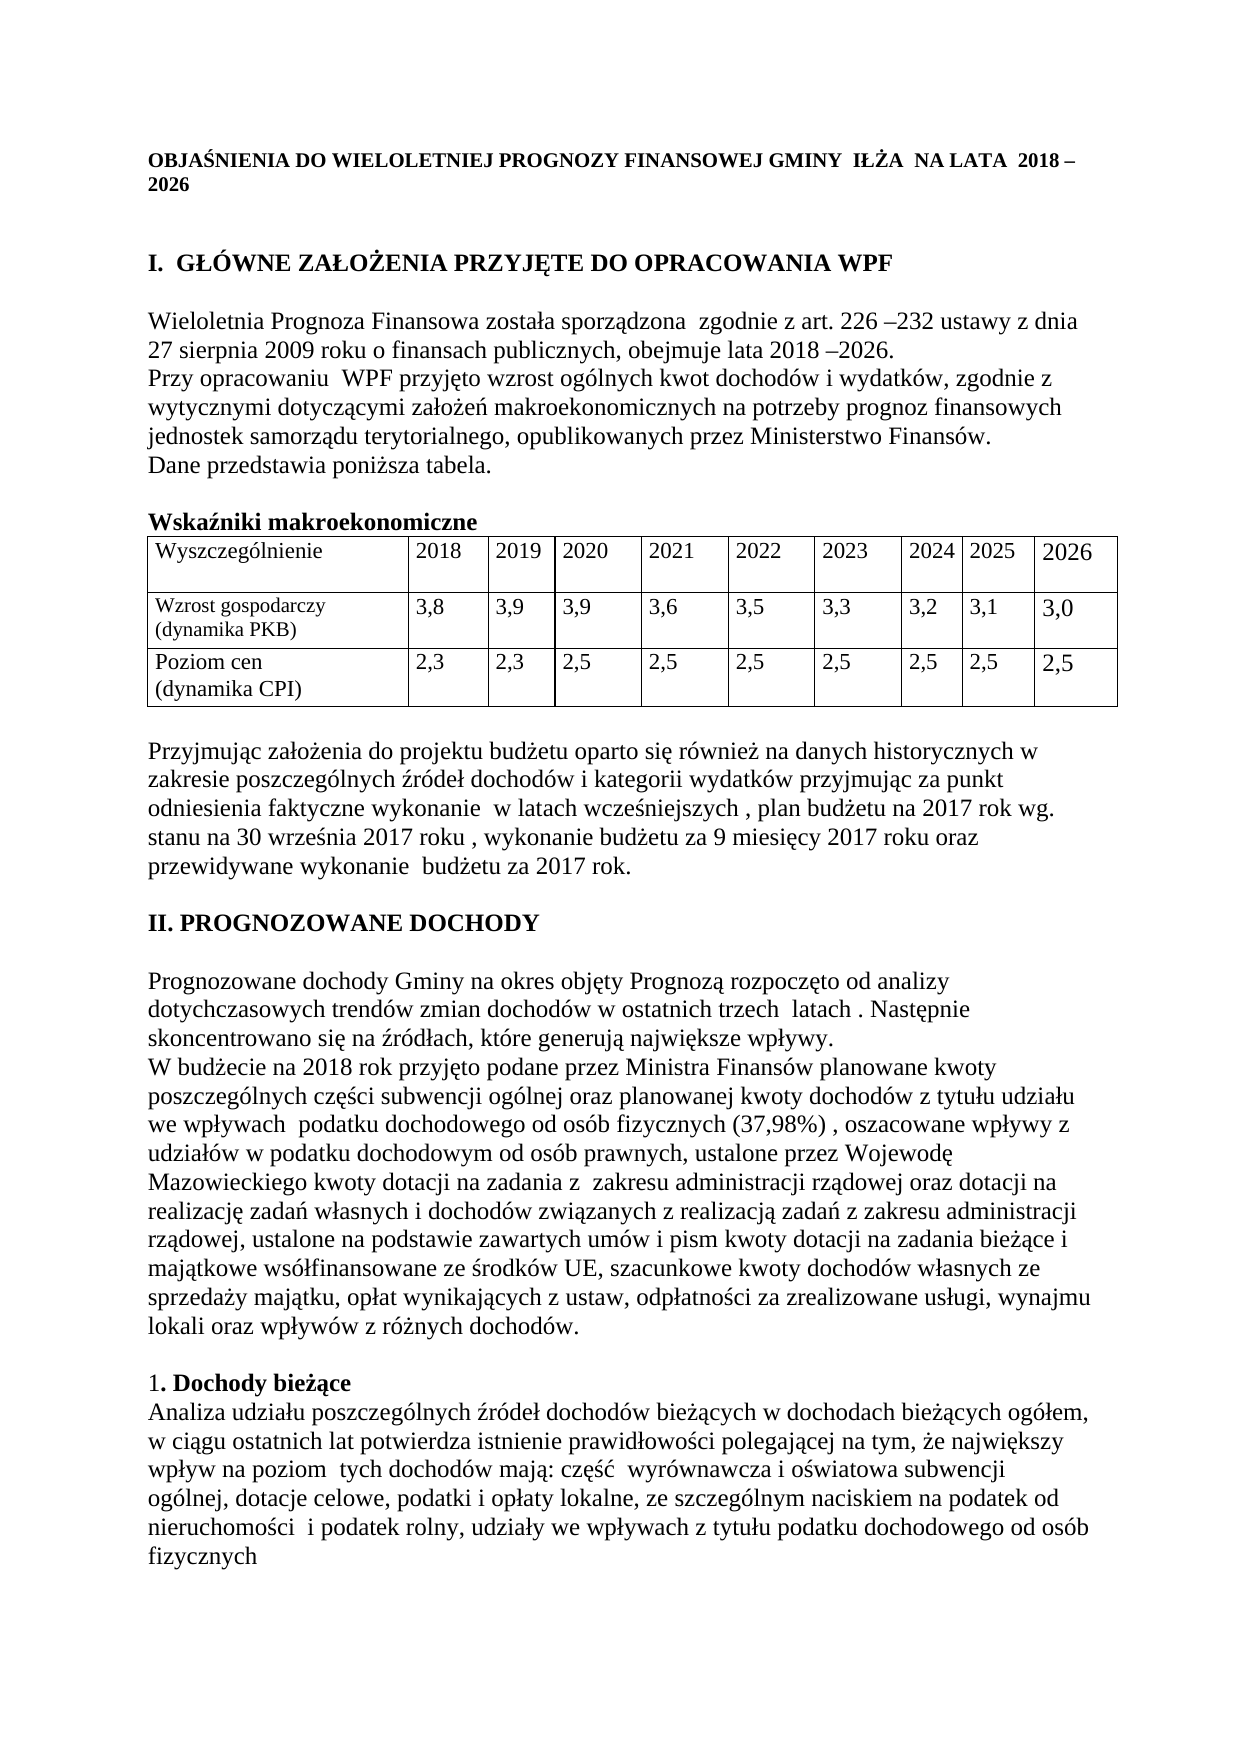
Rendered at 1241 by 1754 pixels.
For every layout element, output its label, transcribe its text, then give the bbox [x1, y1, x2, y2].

table_cell 2,5 [1035, 649, 1117, 706]
table_header 2023 [815, 537, 901, 592]
text W budżecie na 2018 rok przyjęto podane przez Ministra Finansów planowane kwoty poszczególnych części subwencji ogólnej oraz planowanej kwoty dochodów z tytułu udziału we wpływach podatku dochodowego od osób fizycznych (37,98%) , oszacowane wpływy z udziałów w podatku dochodowym od osób prawnych, ustalone przez Wojewodę Mazowieckiego kwoty dotacji na zadania z zakresu administracji rządowej oraz dotacji na realizację zadań własnych i dochodów związanych z realizacją zadań z zakresu administracji rządowej, ustalone na podstawie zawartych umów i pism kwoty dotacji na zadania bieżące i majątkowe wsółfinansowane ze środków UE, szacunkowe kwoty dochodów własnych ze sprzedaży majątku, opłat wynikających z ustaw, odpłatności za zrealizowane usługi, wynajmu lokali oraz wpływów z różnych dochodów. [148, 1052, 1093, 1339]
table_cell 2,3 [489, 649, 554, 706]
table_cell 2,5 [963, 649, 1034, 706]
table_cell 2,5 [902, 649, 962, 706]
table_cell 2,5 [556, 649, 641, 706]
text Analiza udziału poszczególnych źródeł dochodów bieżących w dochodach bieżących ogółem, w ciągu ostatnich lat potwierdza istnienie prawidłowości polegającej na tym, że największy wpływ na poziom tych dochodów mają: część wyrównawcza i oświatowa subwencji ogólnej, dotacje celowe, podatki i opłaty lokalne, ze szczególnym naciskiem na podatek od nieruchomości i podatek rolny, udziały we wpływach z tytułu podatku dochodowego od osób fizycznych [148, 1397, 1093, 1569]
table_header 2021 [642, 537, 728, 592]
text Wieloletnia Prognoza Finansowa została sporządzona zgodnie z art. 226 –232 ustawy z dnia 27 sierpnia 2009 roku o finansach publicznych, obejmuje lata 2018 –2026. [148, 306, 1093, 363]
table_cell 2,5 [729, 649, 814, 706]
table_cell 3,6 [642, 593, 728, 647]
table_header 2020 [556, 537, 641, 592]
table_cell 3,5 [729, 593, 814, 647]
table_cell Poziom cen (dynamika CPI) [148, 649, 408, 706]
text Dane przedstawia poniższa tabela. [148, 450, 1093, 478]
text Przy opracowaniu WPF przyjęto wzrost ogólnych kwot dochodów i wydatków, zgodnie z wytycznymi dotyczącymi założeń makroekonomicznych na potrzeby prognoz finansowych jednostek samorządu terytorialnego, opublikowanych przez Ministerstwo Finansów. [148, 363, 1093, 450]
text Przyjmując założenia do projektu budżetu oparto się również na danych historycznych w zakresie poszczególnych źródeł dochodów i kategorii wydatków przyjmując za punkt odniesienia faktyczne wykonanie w latach wcześniejszych , plan budżetu na 2017 rok wg. stanu na 30 września 2017 roku , wykonanie budżetu za 9 miesięcy 2017 roku oraz przewidywane wykonanie budżetu za 2017 rok. [148, 736, 1093, 879]
table_cell 2,5 [642, 649, 728, 706]
table_header 2025 [963, 537, 1034, 592]
text Wskaźniki makroekonomiczne [148, 507, 1093, 536]
table_header 2024 [902, 537, 962, 592]
table_header 2019 [489, 537, 554, 592]
text OBJAŚNIENIA DO WIELOLETNIEJ PROGNOZY FINANSOWEJ GMINY IŁŻA NA LATA 2018 – 2026 [148, 148, 1093, 196]
table_header 2022 [729, 537, 814, 592]
table_header Wyszczególnienie [148, 537, 408, 592]
text I. GŁÓWNE ZAŁOŻENIA PRZYJĘTE DO OPRACOWANIA WPF [148, 248, 1093, 277]
table_cell 3,2 [902, 593, 962, 647]
table_cell 2,3 [409, 649, 488, 706]
table_cell 3,9 [489, 593, 554, 647]
table_cell 3,9 [556, 593, 641, 647]
table_cell 2,5 [815, 649, 901, 706]
text II. PROGNOZOWANE DOCHODY [148, 908, 1093, 937]
table_cell Wzrost gospodarczy (dynamika PKB) [148, 593, 408, 647]
table_header 2018 [409, 537, 488, 592]
table_cell 3,3 [815, 593, 901, 647]
table_header 2026 [1035, 537, 1117, 592]
table_cell 3,8 [409, 593, 488, 647]
table_cell 3,1 [963, 593, 1034, 647]
table_cell 3,0 [1035, 593, 1117, 647]
text 1. Dochody bieżące [148, 1368, 1093, 1397]
text Prognozowane dochody Gminy na okres objęty Prognozą rozpoczęto od analizy dotychczasowych trendów zmian dochodów w ostatnich trzech latach . Następnie skoncentrowano się na źródłach, które generują największe wpływy. [148, 966, 1093, 1052]
